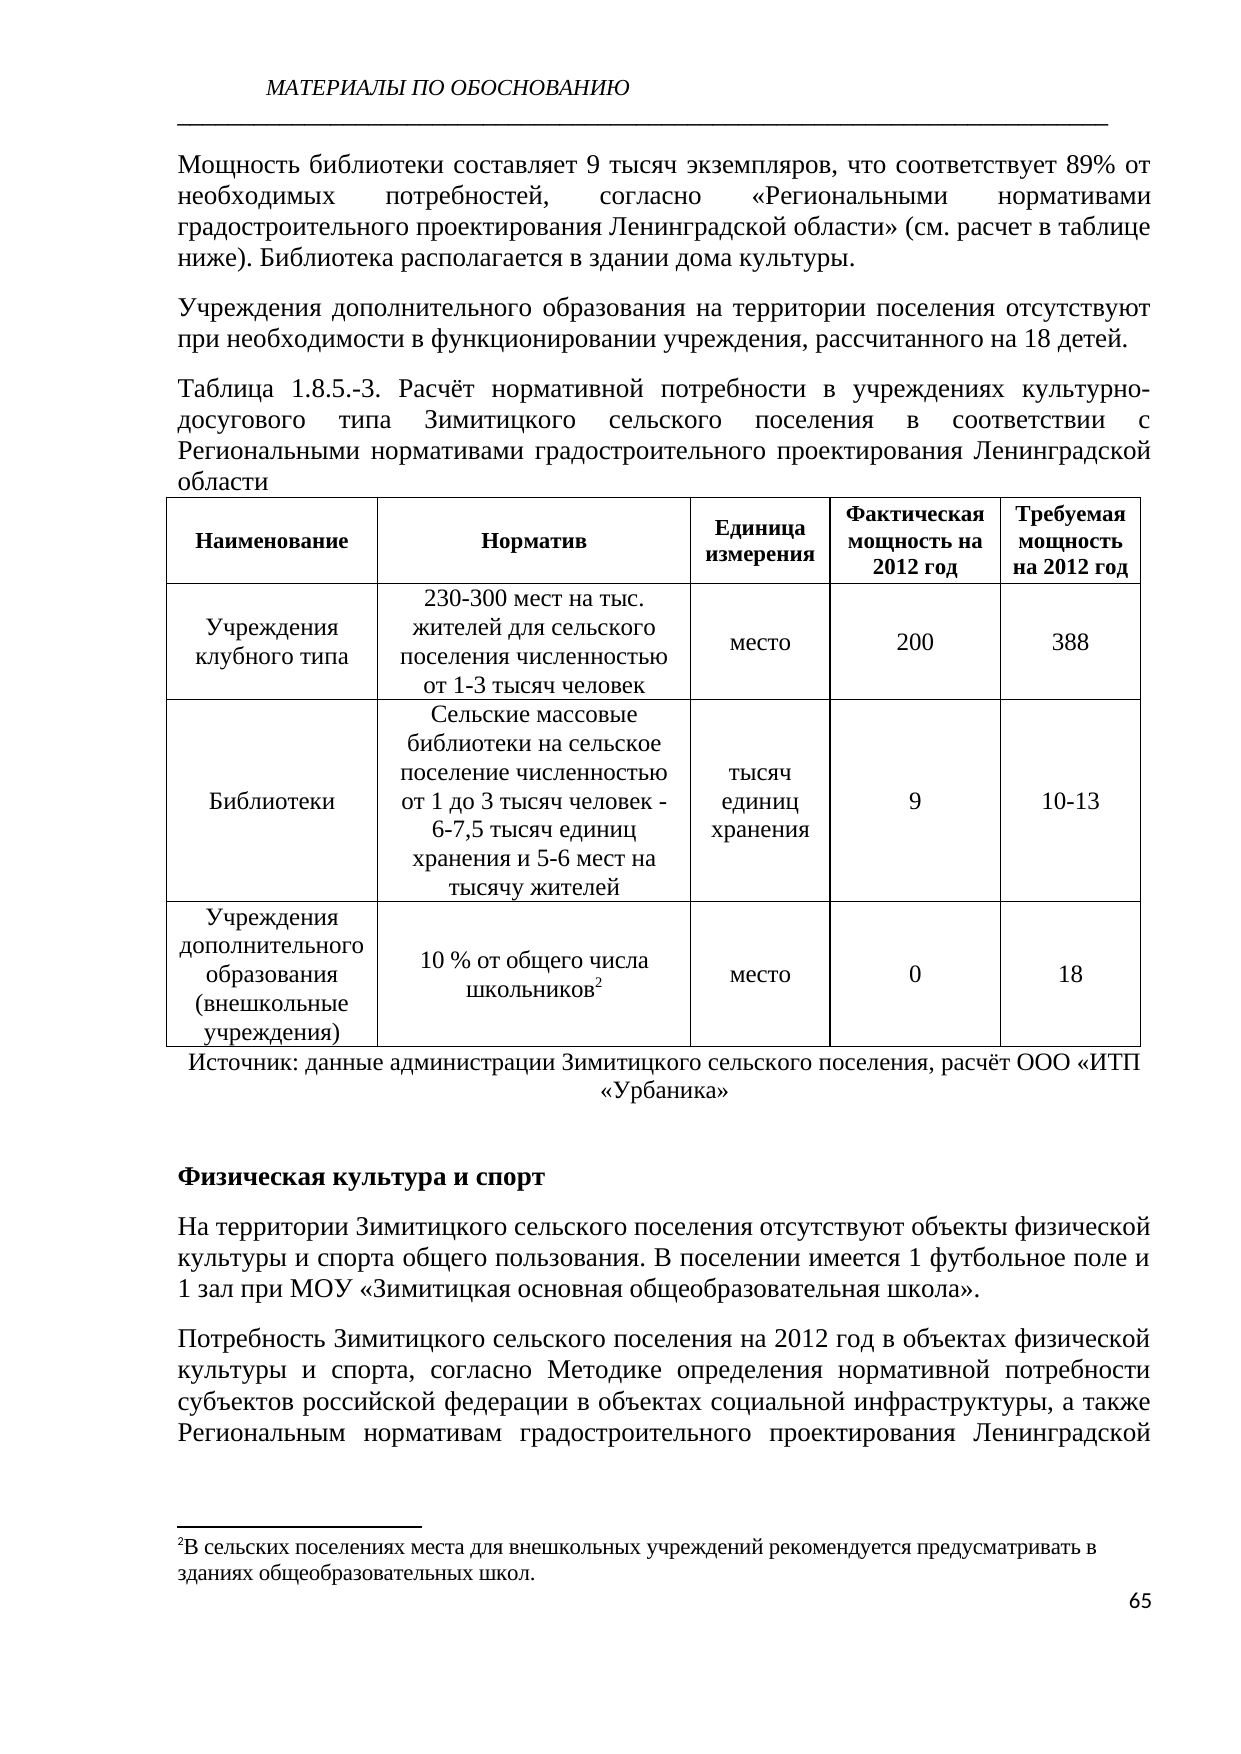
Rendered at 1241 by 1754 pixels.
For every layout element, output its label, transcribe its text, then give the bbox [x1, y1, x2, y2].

text Таблица 1.8.5.-3. Расчёт нормативной потребности в учреждениях культурно-досугового типа Зимитицкого сельского поселения в соответствии с Региональными нормативами градостроительного проектирования Ленинградской области [177, 372, 1152, 497]
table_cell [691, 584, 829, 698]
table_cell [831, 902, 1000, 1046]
text Источник: данные администрации Зимитицкого сельского поселения, расчёт ООО «ИТП «Урбаника» [177, 1047, 1152, 1104]
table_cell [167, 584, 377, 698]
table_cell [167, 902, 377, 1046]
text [177, 1322, 1152, 1447]
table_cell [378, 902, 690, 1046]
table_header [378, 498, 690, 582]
text Учреждения дополнительного образования на территории поселения отсутствуют при необходимости в функционировании учреждения, рассчитанного на 18 детей. [177, 291, 1152, 353]
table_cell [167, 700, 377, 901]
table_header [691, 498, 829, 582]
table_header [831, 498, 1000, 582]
text На территории Зимитицкого сельского поселения отсутствуют объекты физической культуры и спорта общего пользования. В поселении имеется 1 футбольное поле и 1 зал при МОУ «Зимитицкая основная общеобразовательная школа». [177, 1210, 1152, 1303]
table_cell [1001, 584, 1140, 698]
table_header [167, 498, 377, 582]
text Мощность библиотеки составляет 9 тысяч экземпляров, что соответствует 89% от необходимых потребностей, согласно «Региональными нормативами градостроительного проектирования Ленинградской области» (см. расчет в таблице ниже). Библиотека располагается в здании дома культуры. [177, 148, 1152, 272]
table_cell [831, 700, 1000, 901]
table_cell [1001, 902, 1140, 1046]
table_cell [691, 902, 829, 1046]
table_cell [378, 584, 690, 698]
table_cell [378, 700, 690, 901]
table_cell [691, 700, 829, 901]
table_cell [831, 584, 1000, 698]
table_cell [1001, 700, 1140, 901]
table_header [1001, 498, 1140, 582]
text Физическая культура и спорт [177, 1160, 1152, 1191]
